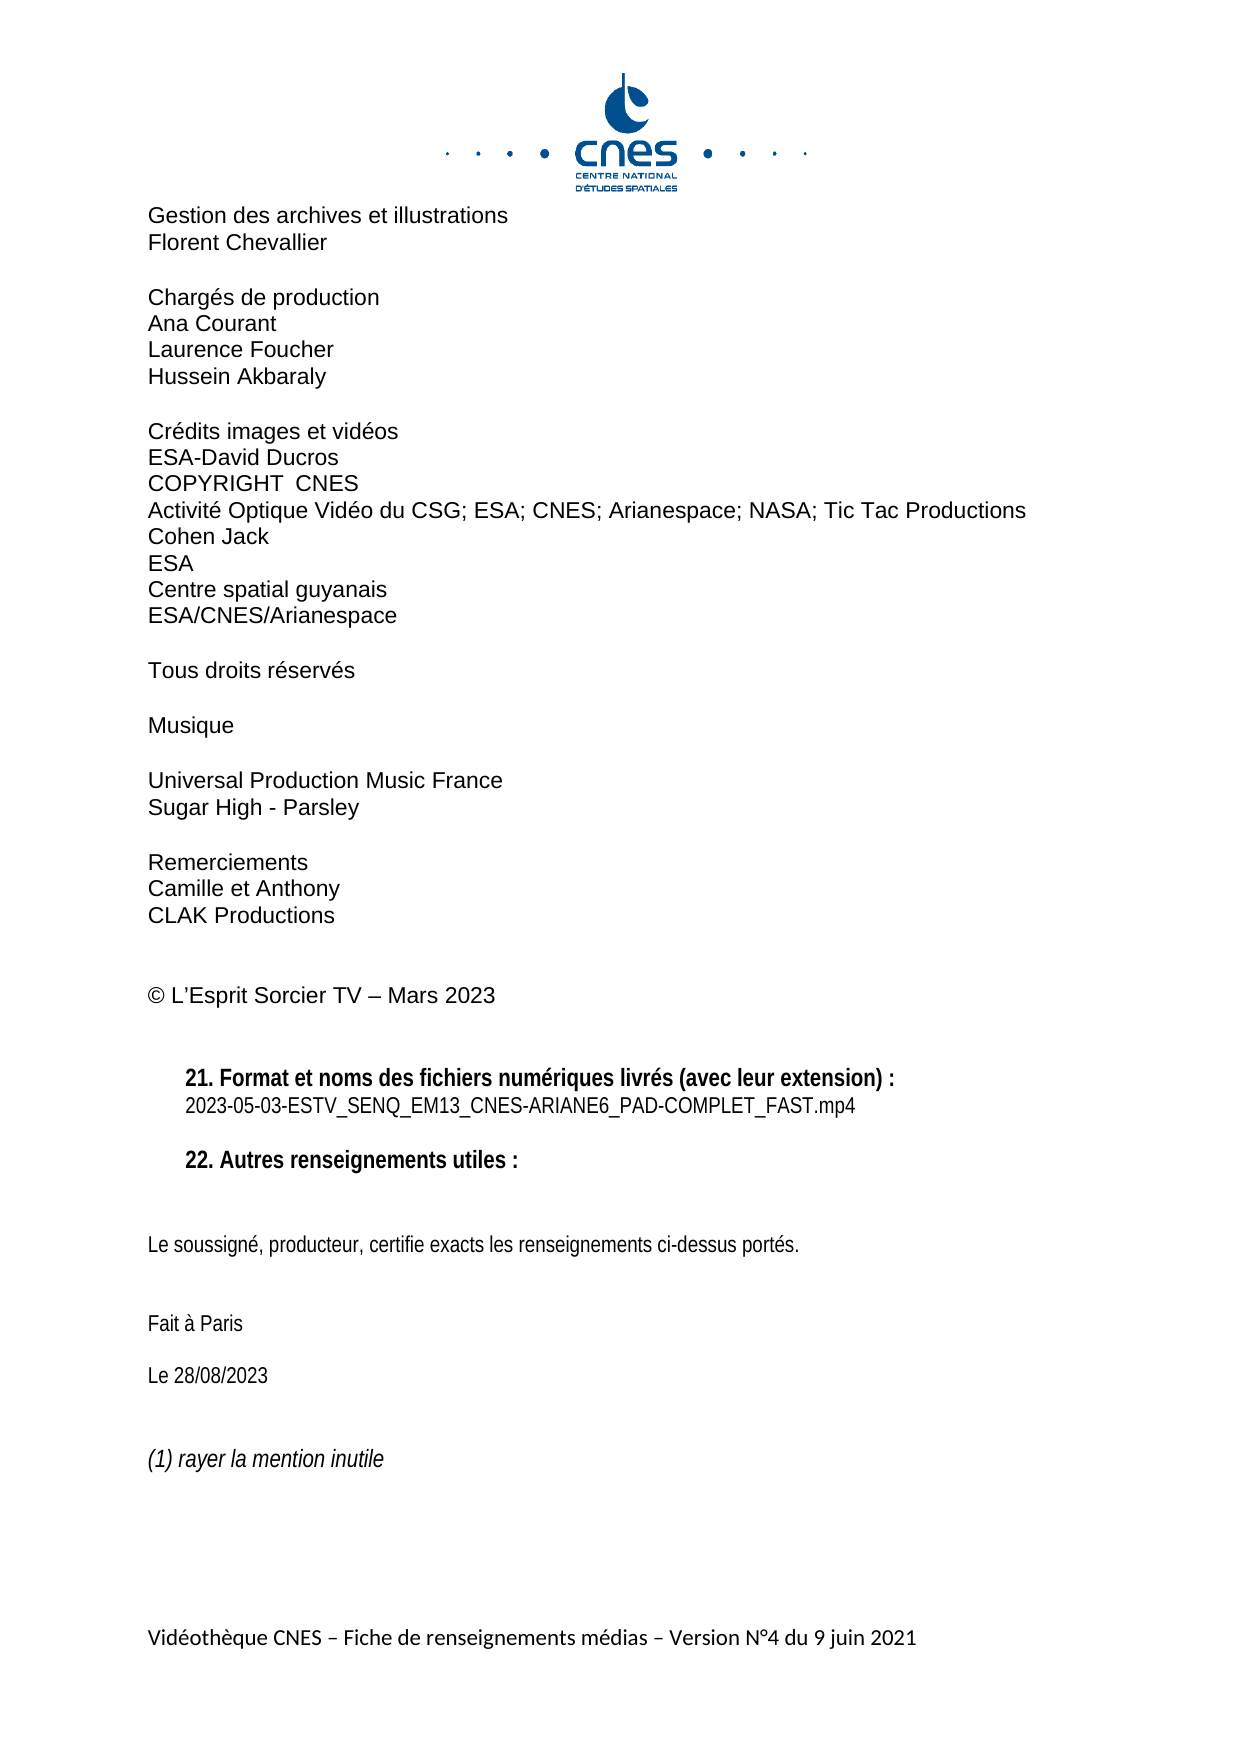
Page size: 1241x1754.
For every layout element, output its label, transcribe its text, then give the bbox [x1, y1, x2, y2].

text 2023-05-03-ESTV_SENQ_EM13_CNES-ARIANE6_PAD-COMPLET_FAST.mp4 [185, 1092, 1093, 1118]
text Le soussigné, producteur, certifie exacts les renseignements ci-dessus portés. [148, 1231, 1093, 1257]
text Crédits images et vidéos [148, 418, 1093, 444]
text CLAK Productions [148, 902, 1093, 928]
text Ana Courant [148, 310, 1093, 336]
text Florent Chevallier [148, 228, 1093, 255]
text Fait à Paris [148, 1310, 1093, 1336]
picture [429, 73, 812, 202]
text Activité Optique Vidéo du CSG; ESA; CNES; Arianespace; NASA; Tic Tac Productions [148, 497, 1093, 523]
text 22. Autres renseignements utiles : [185, 1118, 1093, 1173]
text Le 28/08/2023 [148, 1362, 1093, 1389]
text Tous droits réservés [148, 657, 1093, 684]
text Laurence Foucher [148, 336, 1093, 363]
text © L’Esprit Sorcier TV – Mars 2023 [148, 982, 1093, 1008]
text Gestion des archives et illustrations [148, 202, 1093, 228]
text Musique [148, 712, 1093, 739]
text (1) rayer la mention inutile [148, 1444, 1093, 1472]
text ESA/CNES/Arianespace [148, 602, 1093, 628]
text 21. Format et noms des fichiers numériques livrés (avec leur extension) : [185, 1063, 1093, 1092]
text Remerciements [148, 849, 1093, 875]
text Cohen Jack [148, 523, 1093, 549]
text Chargés de production [148, 283, 1093, 310]
text Sugar High - Parsley [148, 794, 1093, 820]
text Camille et Anthony [148, 875, 1093, 902]
text ESA-David Ducros [148, 444, 1093, 470]
text ESA [148, 549, 1093, 576]
text Universal Production Music France [148, 767, 1093, 794]
text Hussein Akbaraly [148, 363, 1093, 389]
text COPYRIGHT CNES [148, 470, 1093, 497]
text Centre spatial guyanais [148, 576, 1093, 602]
